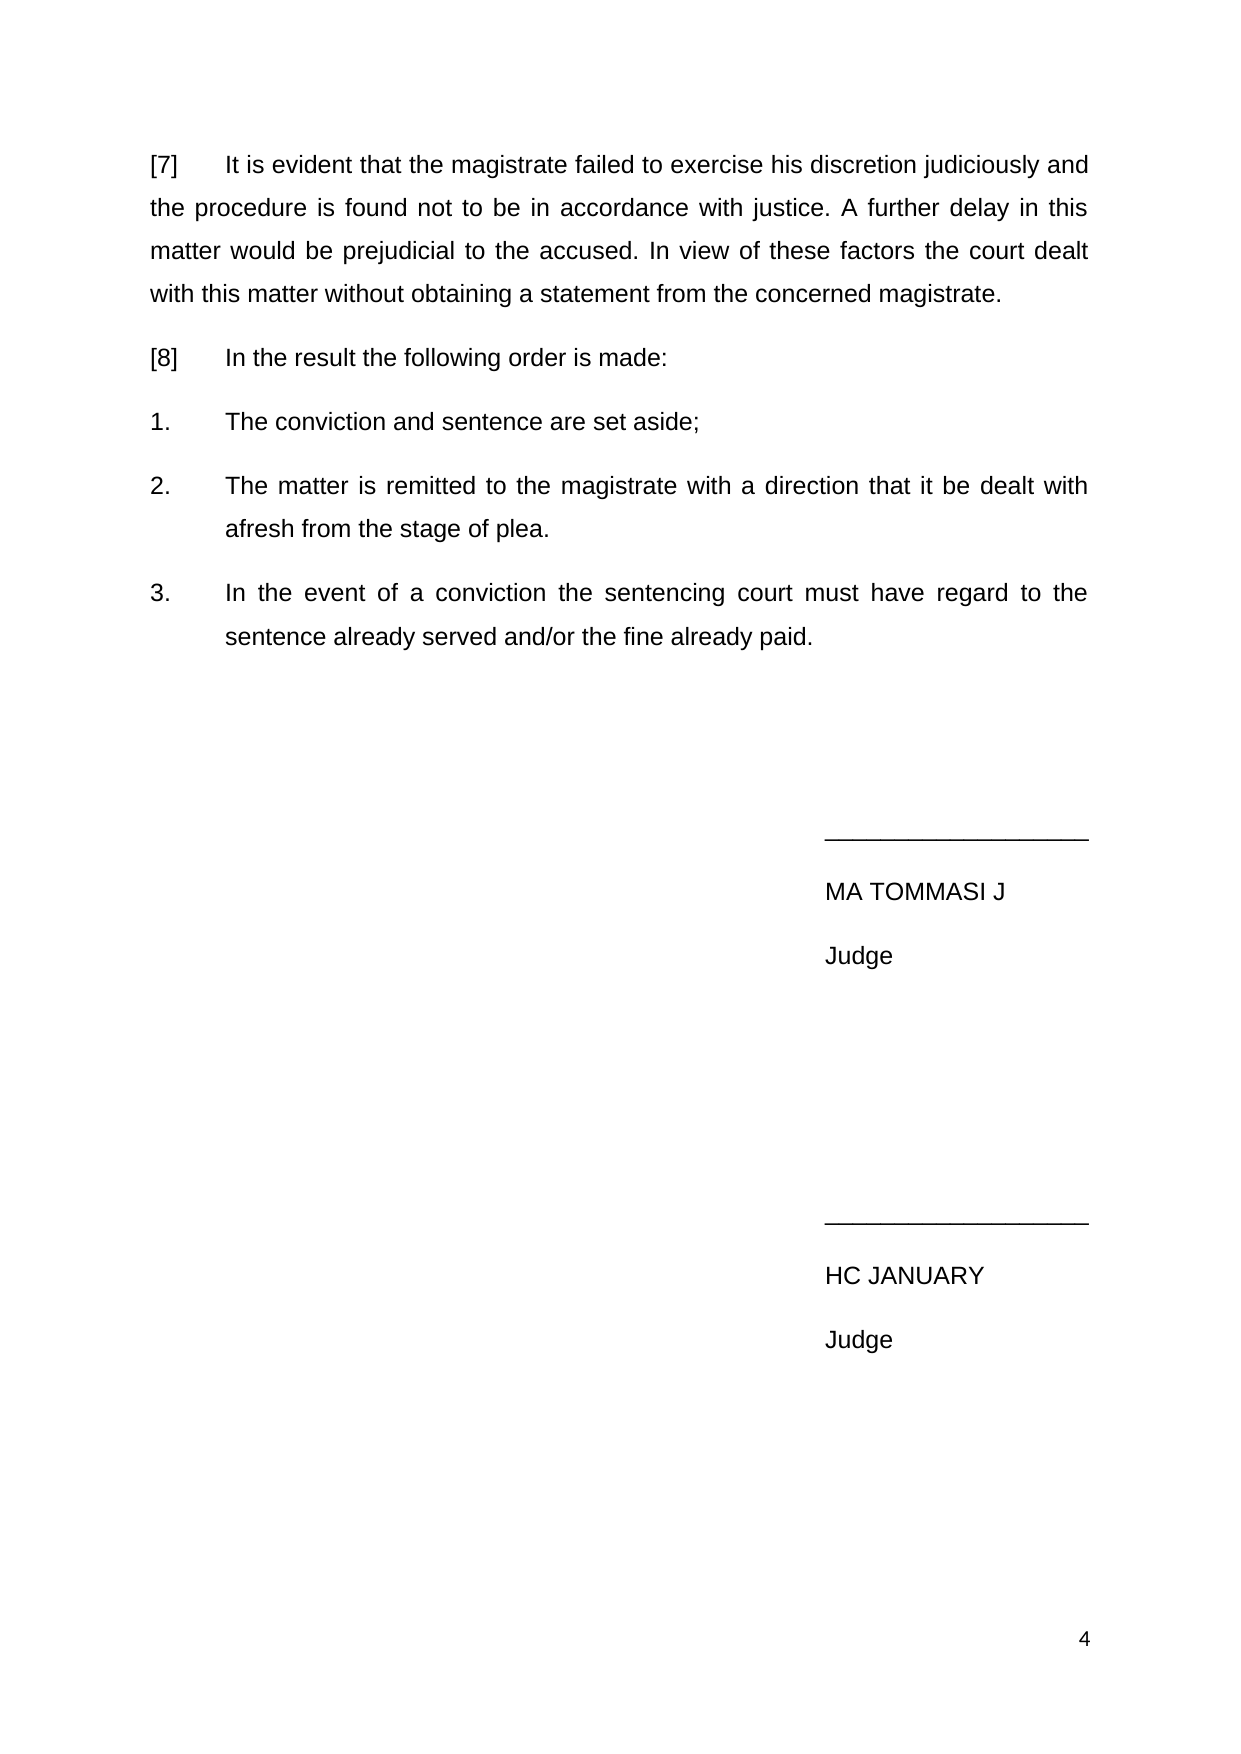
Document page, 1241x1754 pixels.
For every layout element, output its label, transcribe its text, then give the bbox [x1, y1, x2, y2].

text Judge [225, 1325, 1090, 1354]
text 3. In the event of a conviction the sentencing court must have regard to the sentence already served and/or the fine already paid. [150, 578, 1090, 650]
text [7] It is evident that the magistrate failed to exercise his discretion judiciously and the procedure is found not to be in accordance with justice. A further delay in this matter would be prejudicial to the accused. In view of these factors the court dealt with this matter without obtaining a statement from the concerned magistrate. [150, 150, 1090, 308]
text ___________________ [225, 813, 1090, 842]
text [8] In the result the following order is made: [150, 343, 1090, 372]
text HC JANUARY [225, 1261, 1090, 1290]
text MA TOMMASI J [225, 877, 1090, 906]
text ___________________ [225, 1197, 1090, 1226]
text 2. The matter is remitted to the magistrate with a direction that it be dealt with afresh from the stage of plea. [150, 471, 1090, 543]
text 1. The conviction and sentence are set aside; [150, 407, 1090, 436]
text Judge [225, 941, 1090, 970]
